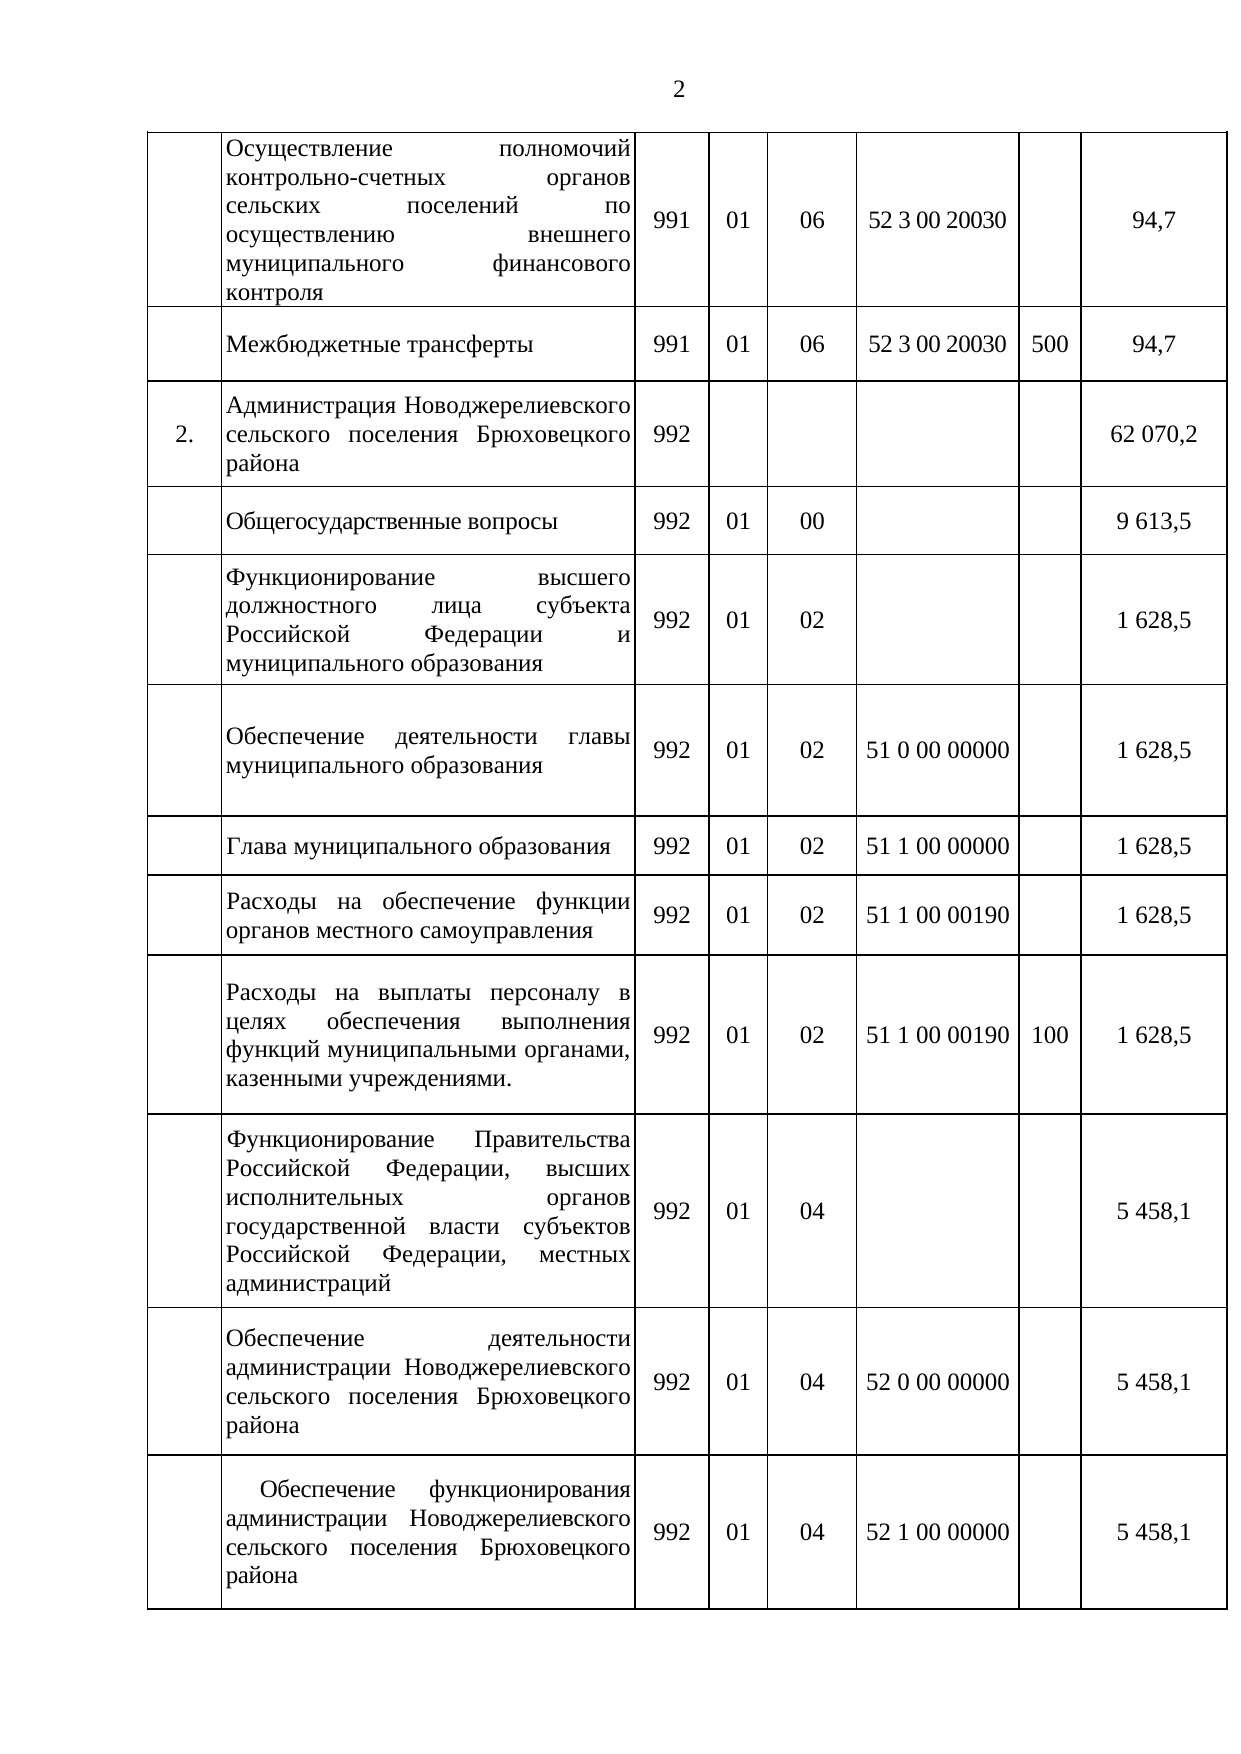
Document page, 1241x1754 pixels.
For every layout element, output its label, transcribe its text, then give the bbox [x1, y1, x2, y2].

table_cell Обеспечение деятельности главы муниципального образования [222, 685, 634, 815]
table_cell 992 [636, 487, 708, 554]
table_cell [148, 1308, 221, 1454]
table_cell 01 [710, 956, 767, 1113]
table_cell 9 613,5 [1082, 487, 1226, 554]
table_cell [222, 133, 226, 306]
table_cell [1020, 1308, 1080, 1454]
table_cell [148, 817, 221, 874]
table_cell [148, 685, 221, 815]
table_cell [1020, 133, 1080, 306]
table_cell [148, 1115, 221, 1307]
table_cell 01 [710, 876, 767, 954]
table_cell 02 [768, 876, 856, 954]
table_cell 1 628,5 [1082, 876, 1226, 954]
table_cell Функционирование высшего должностного лица субъекта Российской Федерации и муниципального образования [222, 555, 634, 683]
table_cell 04 [768, 1308, 856, 1454]
table_cell [1020, 555, 1080, 683]
table_cell Администрация Новоджерелиевского сельского поселения Брюховецкого района [222, 382, 634, 486]
table_cell 992 [636, 382, 708, 486]
table_cell Общегосударственные вопросы [222, 487, 634, 554]
table_cell 51 1 00 00000 [857, 817, 1018, 874]
table_cell [857, 1115, 1018, 1307]
table_cell 01 [710, 685, 767, 815]
table_cell [148, 307, 221, 380]
table_cell [857, 487, 1018, 554]
table_cell 04 [768, 1115, 856, 1307]
table_cell 01 [710, 1115, 767, 1307]
table_cell 02 [768, 685, 856, 815]
table_cell 51 1 00 00190 [857, 956, 1018, 1113]
table_cell Функционирование Правительства Российской Федерации, высших исполнительных органов государственной власти субъектов Российской Федерации, местных администраций [222, 1115, 634, 1307]
table_cell 992 [636, 1308, 708, 1454]
table_cell 04 [768, 1456, 856, 1608]
table_cell 01 [710, 817, 767, 874]
table_cell 5 458,1 [1082, 1456, 1226, 1608]
table_cell 992 [636, 555, 708, 683]
table_cell 02 [768, 817, 856, 874]
table_cell Обеспечение деятельности администрации Новоджерелиевского сельского поселения Брюховецкого района [222, 1308, 634, 1454]
table_cell 1 628,5 [1082, 685, 1226, 815]
table_cell 1 628,5 [1082, 555, 1226, 683]
table_cell 06 [768, 307, 856, 380]
table_cell 992 [636, 956, 708, 1113]
table_cell 991 [636, 307, 708, 380]
table_cell [1020, 685, 1080, 815]
table_cell 991 [636, 133, 708, 306]
table_cell [1020, 382, 1080, 486]
table_cell 992 [636, 1456, 708, 1608]
table_cell [1020, 1456, 1080, 1608]
table_cell 52 0 00 00000 [857, 1308, 1018, 1454]
table_cell 1 628,5 [1082, 956, 1226, 1113]
table_cell [1020, 487, 1080, 554]
table_cell 51 0 00 00000 [857, 685, 1018, 815]
table_cell Обеспечение функционирования администрации Новоджерелиевского сельского поселения Брюховецкого района [222, 1456, 634, 1608]
table_cell [148, 876, 221, 954]
table_cell 51 1 00 00190 [857, 876, 1018, 954]
table_cell 62 070,2 [1082, 382, 1226, 486]
table_cell 52 1 00 00000 [857, 1456, 1018, 1608]
table_cell 5 458,1 [1082, 1308, 1226, 1454]
table_cell 5 458,1 [1082, 1115, 1226, 1307]
table_cell [148, 133, 221, 306]
table_cell 01 [710, 133, 767, 306]
table_cell 100 [1020, 956, 1080, 1113]
table_cell [1020, 1115, 1080, 1307]
table_cell 500 [1020, 307, 1080, 380]
table_cell [857, 555, 1018, 683]
table_cell Глава муниципального образования [222, 817, 634, 874]
table_cell 02 [768, 956, 856, 1113]
table_cell 1 628,5 [1082, 817, 1226, 874]
table_cell 992 [636, 876, 708, 954]
table_cell [148, 956, 221, 1113]
table_cell Расходы на обеспечение функции органов местного самоуправления [222, 876, 634, 954]
table_cell 02 [768, 555, 856, 683]
table_cell 992 [636, 817, 708, 874]
table_cell 00 [768, 487, 856, 554]
table_cell 94,7 [1082, 307, 1226, 380]
table_cell [857, 382, 1018, 486]
table_cell [768, 382, 856, 486]
table_cell Расходы на выплаты персоналу в целях обеспечения выполнения функций муниципальными органами, казенными учреждениями. [222, 956, 634, 1113]
table_cell 52 3 00 20030 [857, 133, 1018, 306]
table_cell [710, 382, 767, 486]
table_cell [1020, 876, 1080, 954]
table_cell [148, 555, 221, 683]
table_cell 01 [710, 1308, 767, 1454]
table_cell Межбюджетные трансферты [222, 307, 634, 380]
table_cell [148, 487, 221, 554]
table_cell [148, 1456, 221, 1608]
table_cell 06 [768, 133, 856, 306]
table_cell 01 [710, 487, 767, 554]
table_cell 992 [636, 1115, 708, 1307]
table_cell 01 [710, 555, 767, 683]
table_cell 992 [636, 685, 708, 815]
table_cell [1020, 817, 1080, 874]
table_cell 94,7 [1082, 133, 1226, 306]
table_cell 01 [710, 1456, 767, 1608]
table_cell 2. [148, 382, 221, 486]
table_cell 52 3 00 20030 [857, 307, 1018, 380]
table_cell 01 [710, 307, 767, 380]
